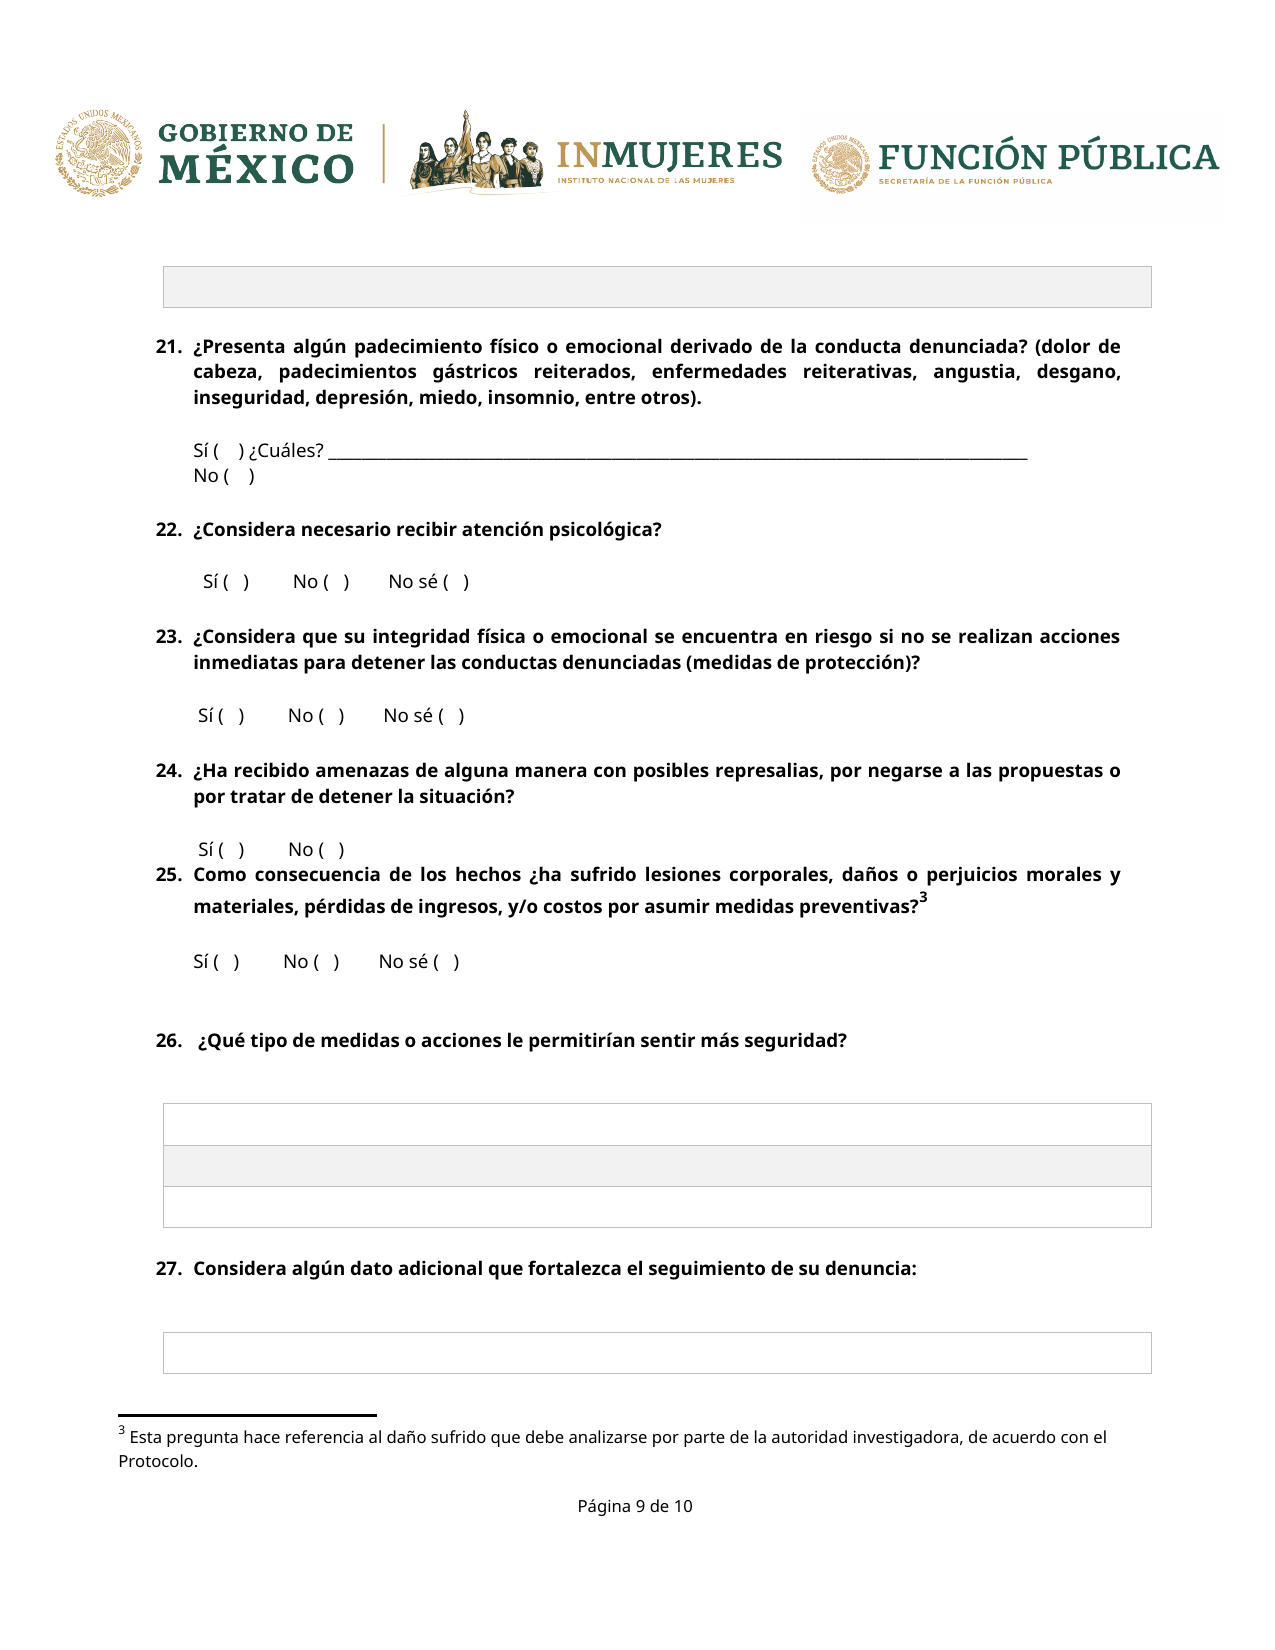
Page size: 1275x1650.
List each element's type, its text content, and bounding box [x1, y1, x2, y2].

list ¿Ha recibido amenazas de alguna manera con posibles represalias, por negarse a las propuestas o por tratar de detener la situación? [156, 757, 1122, 808]
list Sí ( ) No ( ) No sé ( ) [193, 569, 1137, 594]
table_header [164, 1333, 1151, 1373]
list Sí ( ) No ( ) No sé ( ) [193, 948, 1137, 974]
list ¿Considera que su integridad física o emocional se encuentra en riesgo si no se realizan acciones inmediatas para detener las conductas denunciadas (medidas de protección)? [156, 624, 1122, 675]
table_header [164, 1104, 1151, 1144]
picture [800, 111, 1229, 226]
table_cell [164, 1187, 1151, 1227]
list No ( ) [193, 463, 1137, 488]
table_cell [164, 267, 1151, 307]
list Como consecuencia de los hechos ¿ha sufrido lesiones corporales, daños o perjuicios morales y materiales, pérdidas de ingresos, y/o costos por asumir medidas preventivas? [156, 861, 1122, 921]
list Sí ( ) ¿Cuáles? ____________________________________________________________________________________ [193, 437, 1137, 463]
list ¿Considera necesario recibir atención psicológica? [156, 516, 1122, 541]
table_cell [164, 1146, 1151, 1186]
list ¿Qué tipo de medidas o acciones le permitirían sentir más seguridad? [156, 1027, 1122, 1053]
list Considera algún dato adicional que fortalezca el seguimiento de su denuncia: [156, 1256, 1122, 1281]
list Sí ( ) No ( ) No sé ( ) [193, 702, 1137, 728]
list ¿Presenta algún padecimiento físico o emocional derivado de la conducta denunciada? (dolor de cabeza, padecimientos gástricos reiterados, enfermedades reiterativas, angustia, desgano, inseguridad, depresión, miedo, insomnio, entre otros). [156, 333, 1122, 410]
picture [41, 76, 794, 248]
list Sí ( ) No ( ) [193, 836, 1152, 861]
